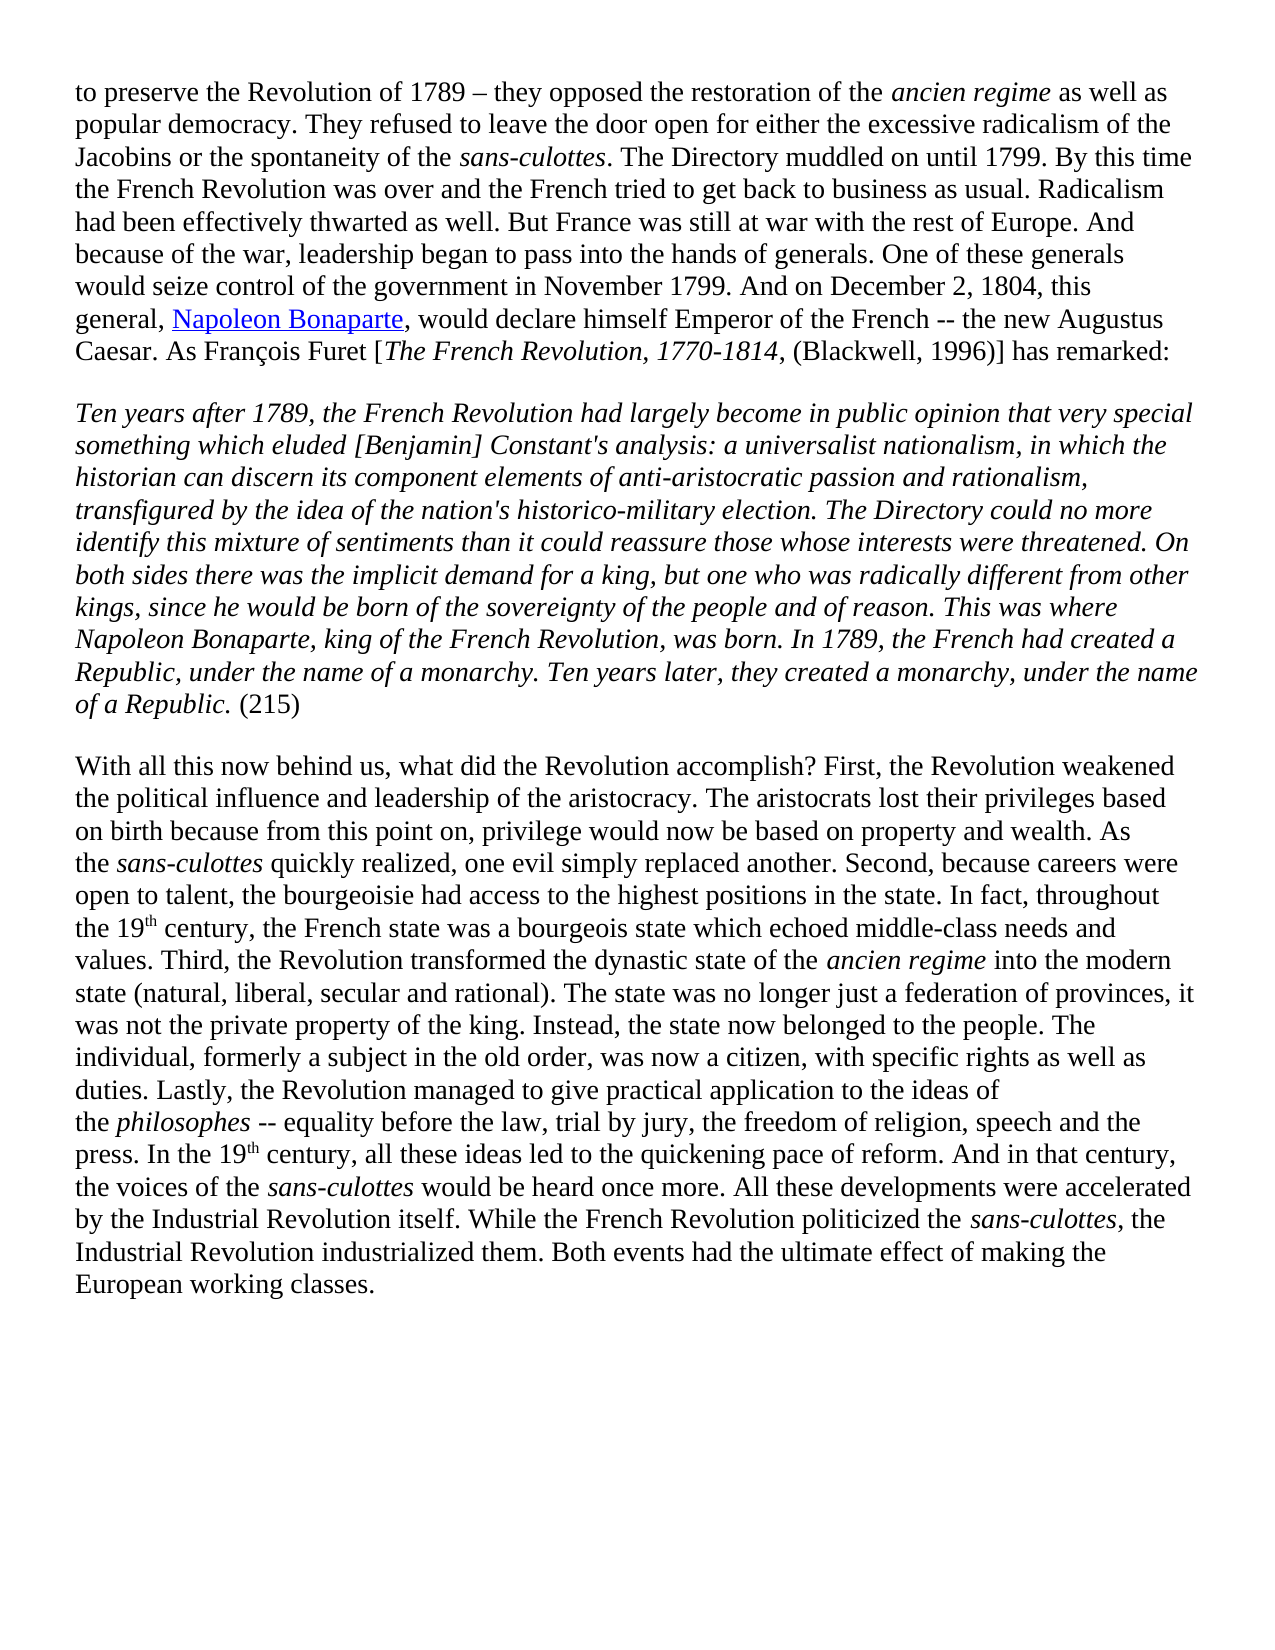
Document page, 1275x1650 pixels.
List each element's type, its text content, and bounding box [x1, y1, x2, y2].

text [75, 75, 1200, 367]
text With all this now behind us, what did the Revolution accomplish? First, the Revolution weakened the political influence and leadership of the aristocracy. The aristocrats lost their privileges based on birth because from this point on, privilege would now be based on property and wealth. As the sans-culottes quickly realized, one evil simply replaced another. Second, because careers were open to talent, the bourgeoisie had access to the highest positions in the state. In fact, throughout the 19th century, the French state was a bourgeois state which echoed middle-class needs and values. Third, the Revolution transformed the dynastic state of the ancien regime into the modern state (natural, liberal, secular and rational). The state was no longer just a federation of provinces, it was not the private property of the king. Instead, the state now belonged to the people. The individual, formerly a subject in the old order, was now a citizen, with specific rights as well as duties. Lastly, the Revolution managed to give practical application to the ideas of the philosophes -- equality before the law, trial by jury, the freedom of religion, speech and the press. In the 19th century, all these ideas led to the quickening pace of reform. And in that century, the voices of the sans-culottes would be heard once more. All these developments were accelerated by the Industrial Revolution itself. While the French Revolution politicized the sans-culottes, the Industrial Revolution industrialized them. Both events had the ultimate effect of making the European working classes. [75, 749, 1200, 1299]
text Ten years after 1789, the French Revolution had largely become in public opinion that very special something which eluded [Benjamin] Constant's analysis: a universalist nationalism, in which the historian can discern its component elements of anti-aristocratic passion and rationalism, transfigured by the idea of the nation's historico-military election. The Directory could no more identify this mixture of sentiments than it could reassure those whose interests were threatened. On both sides there was the implicit demand for a king, but one who was radically different from other kings, since he would be born of the sovereignty of the people and of reason. This was where Napoleon Bonaparte, king of the French Revolution, was born. In 1789, the French had created a Republic, under the name of a monarchy. Ten years later, they created a monarchy, under the name of a Republic. (215) [75, 396, 1200, 720]
